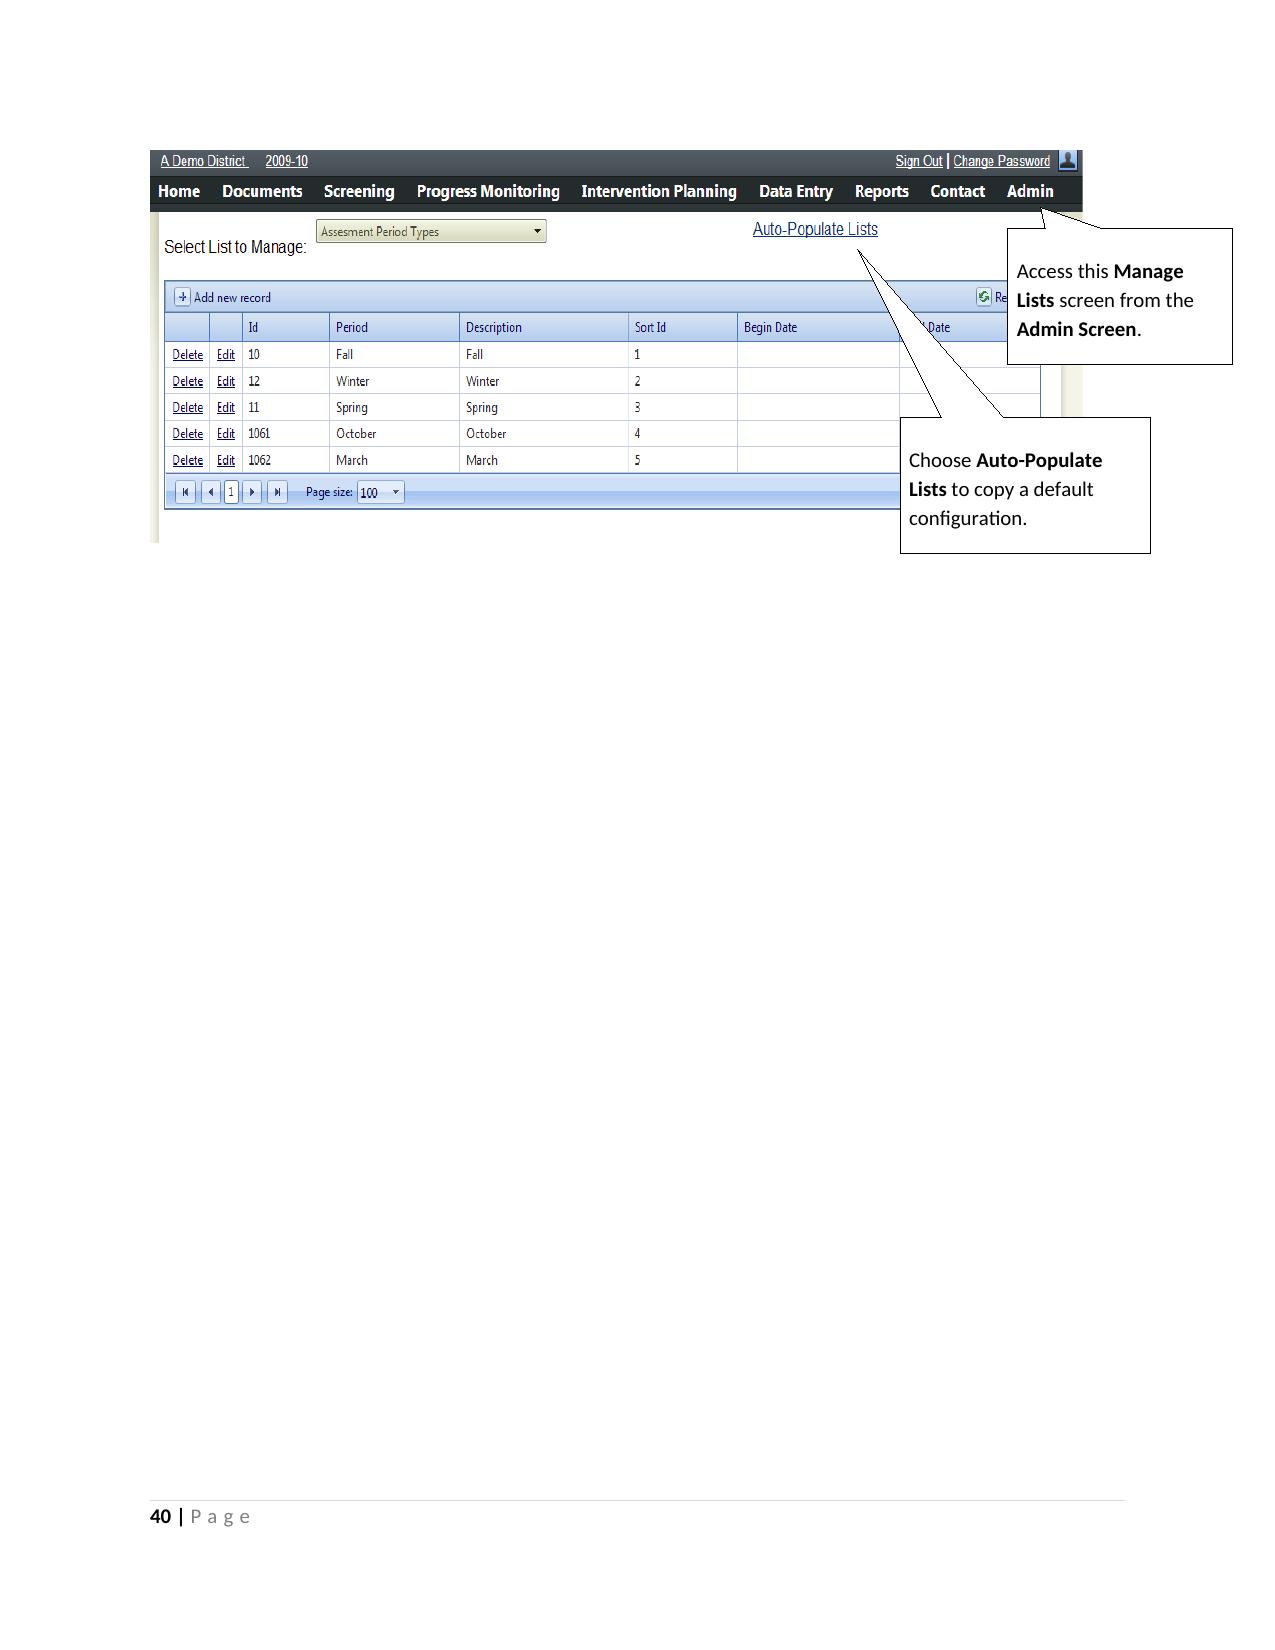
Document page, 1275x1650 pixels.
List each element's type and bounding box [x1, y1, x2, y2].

picture [150, 150, 1083, 543]
